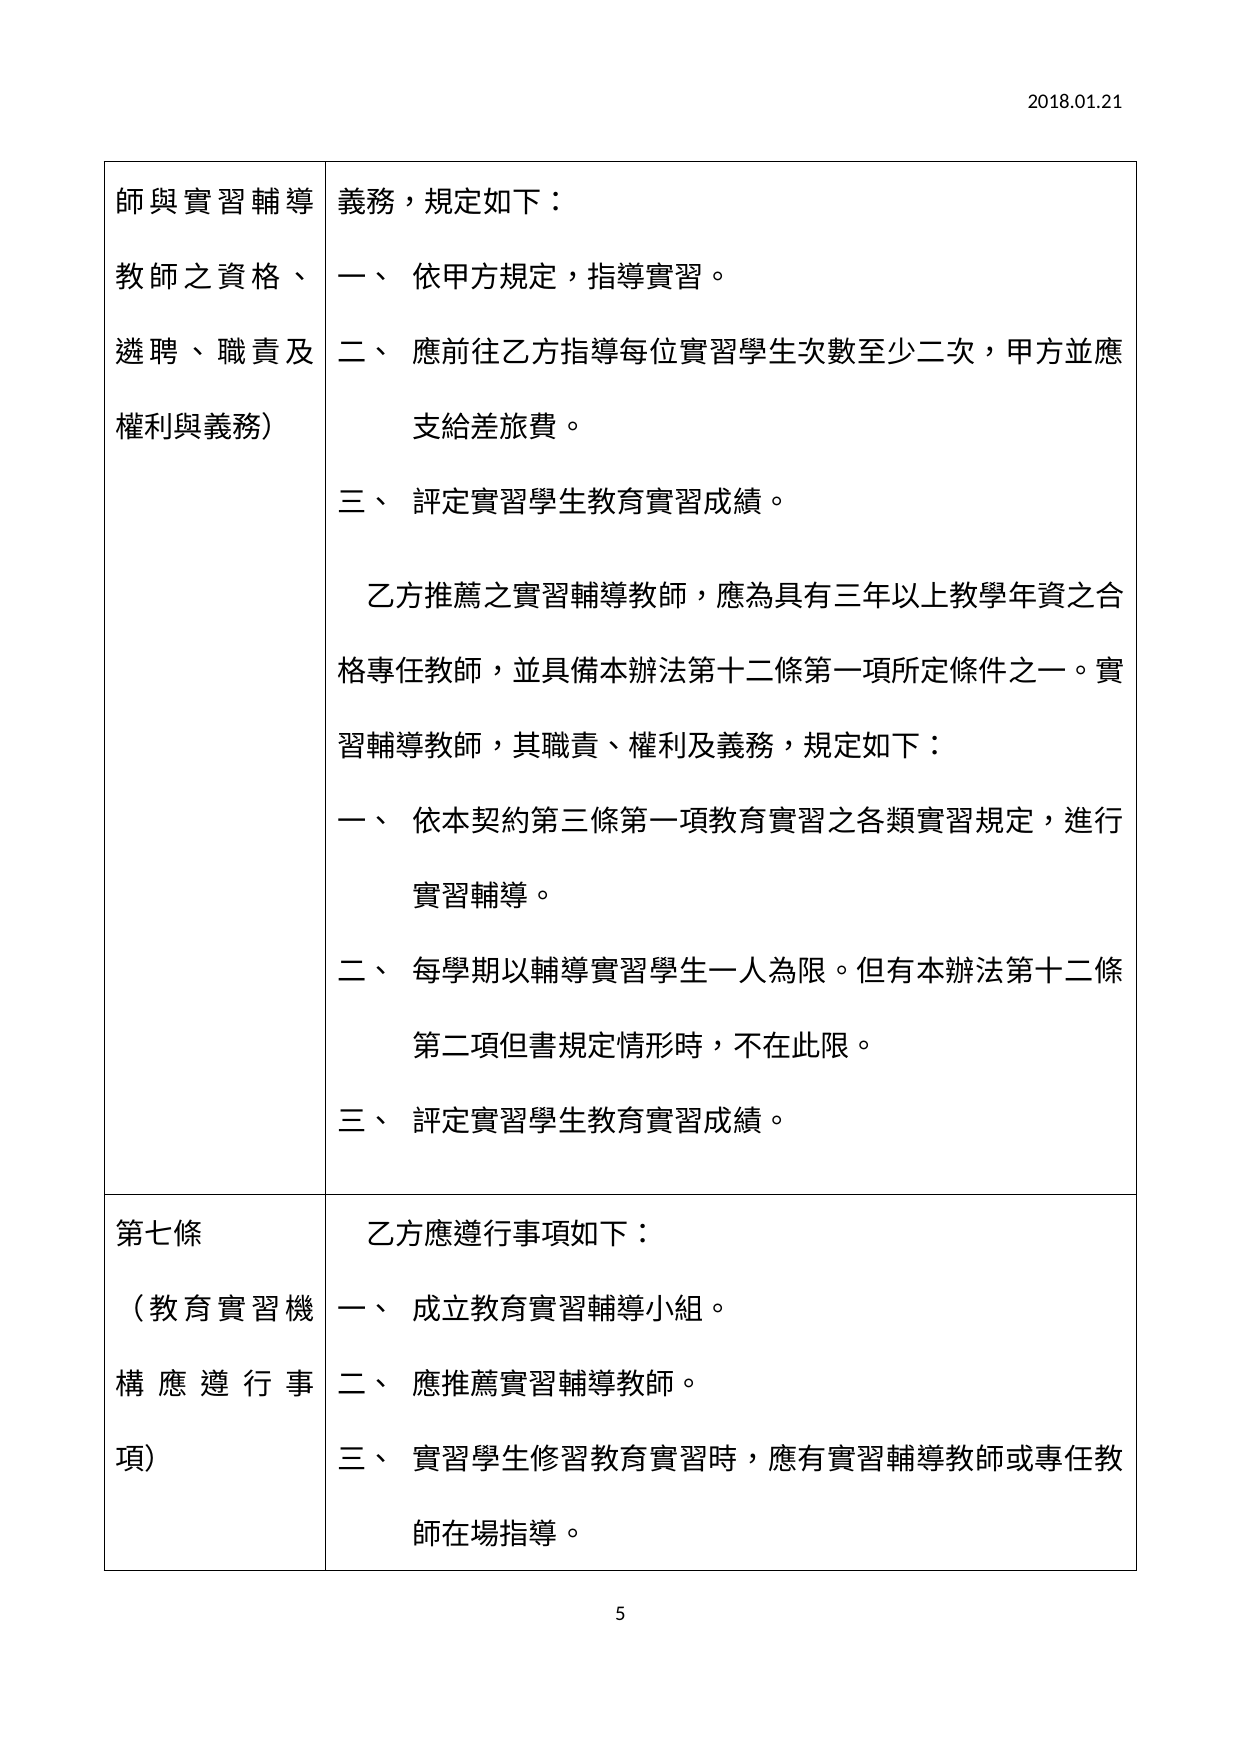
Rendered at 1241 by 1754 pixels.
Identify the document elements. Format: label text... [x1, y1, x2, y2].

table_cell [105, 162, 325, 1193]
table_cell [326, 1195, 1136, 1569]
table_cell 第七條 （教育實習機構應遵行事項） [105, 1195, 325, 1569]
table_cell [326, 162, 1136, 1193]
